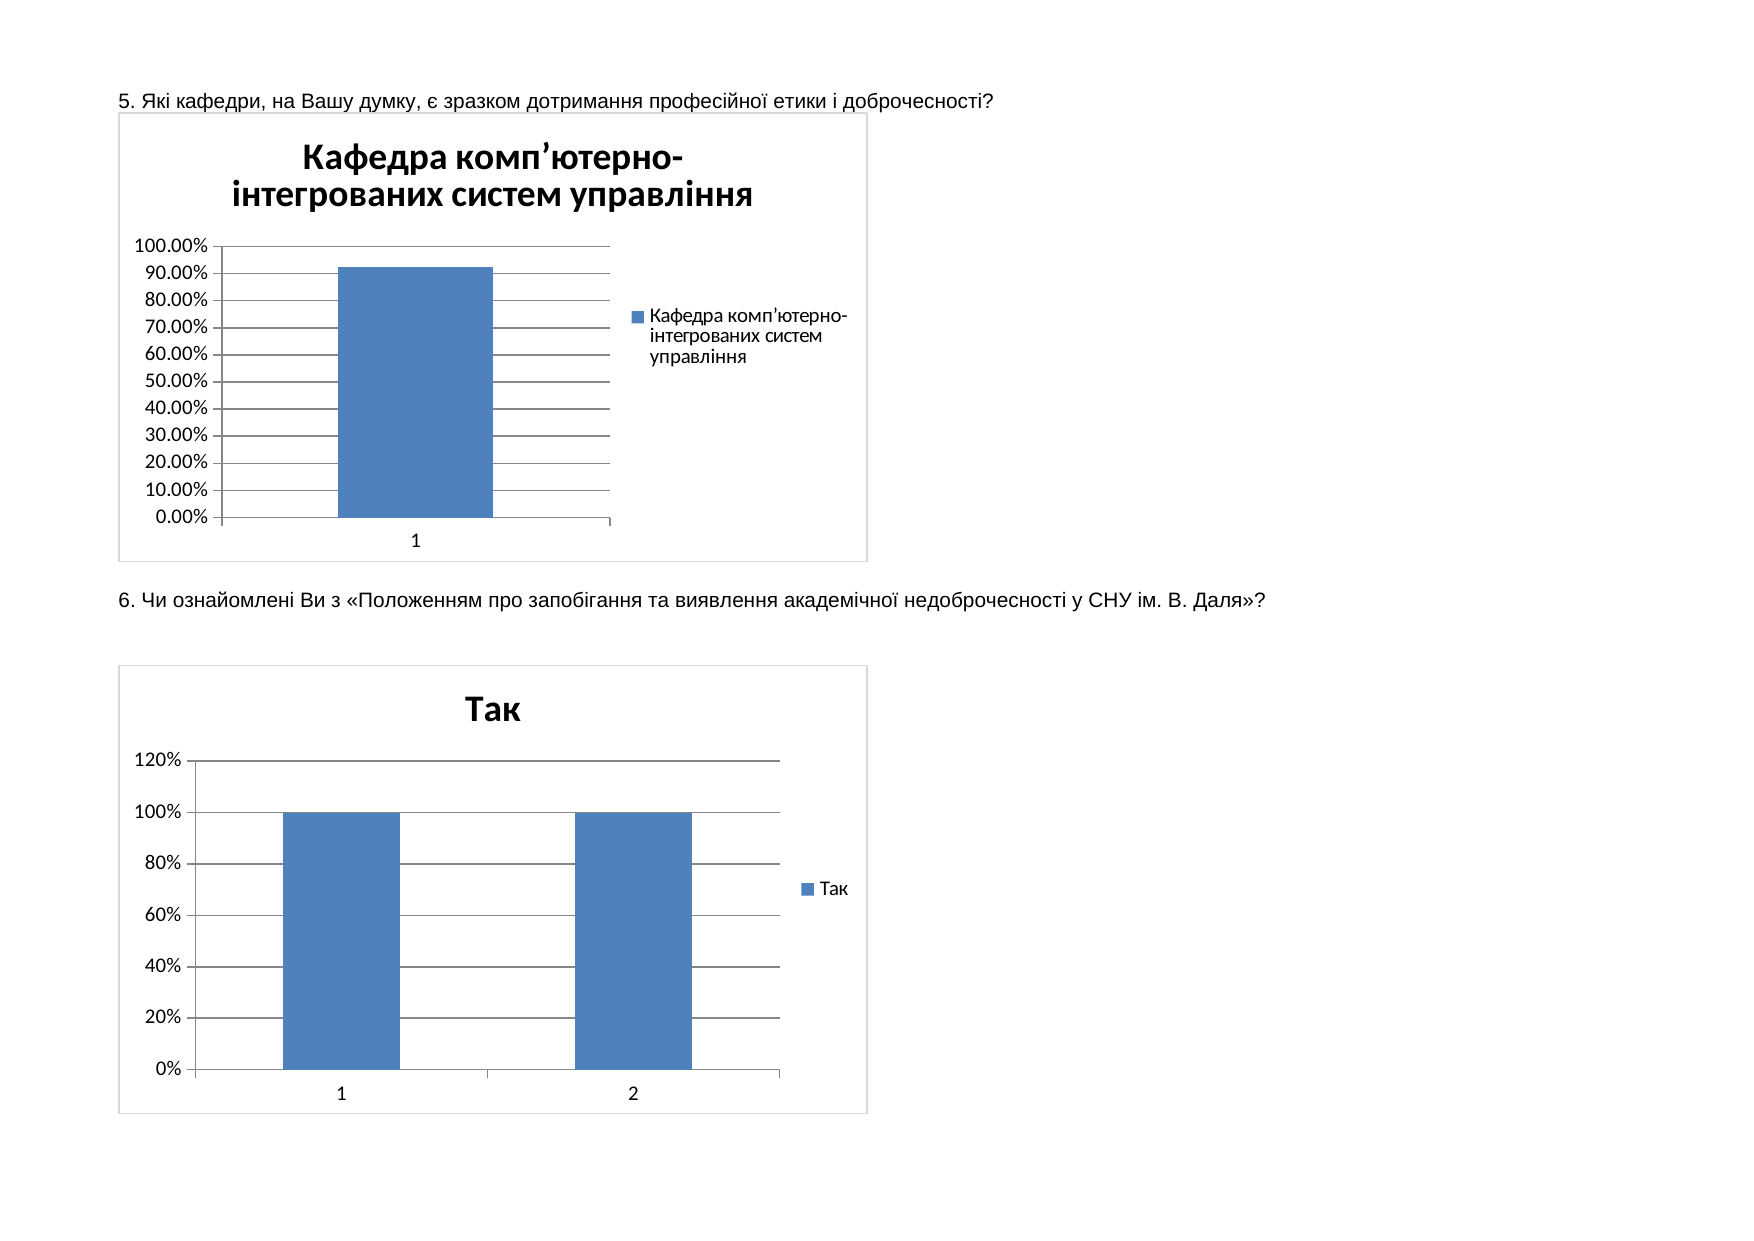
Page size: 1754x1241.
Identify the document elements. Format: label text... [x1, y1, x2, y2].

text 5. Які кафедри, на Вашу думку, є зразком дотримання професійної етики і доброчесності? [118, 88, 1636, 112]
text 6. Чи ознайомлені Ви з «Положенням про запобігання та виявлення академічної недоброчесності у СНУ ім. В. Даля»? [118, 587, 1636, 611]
